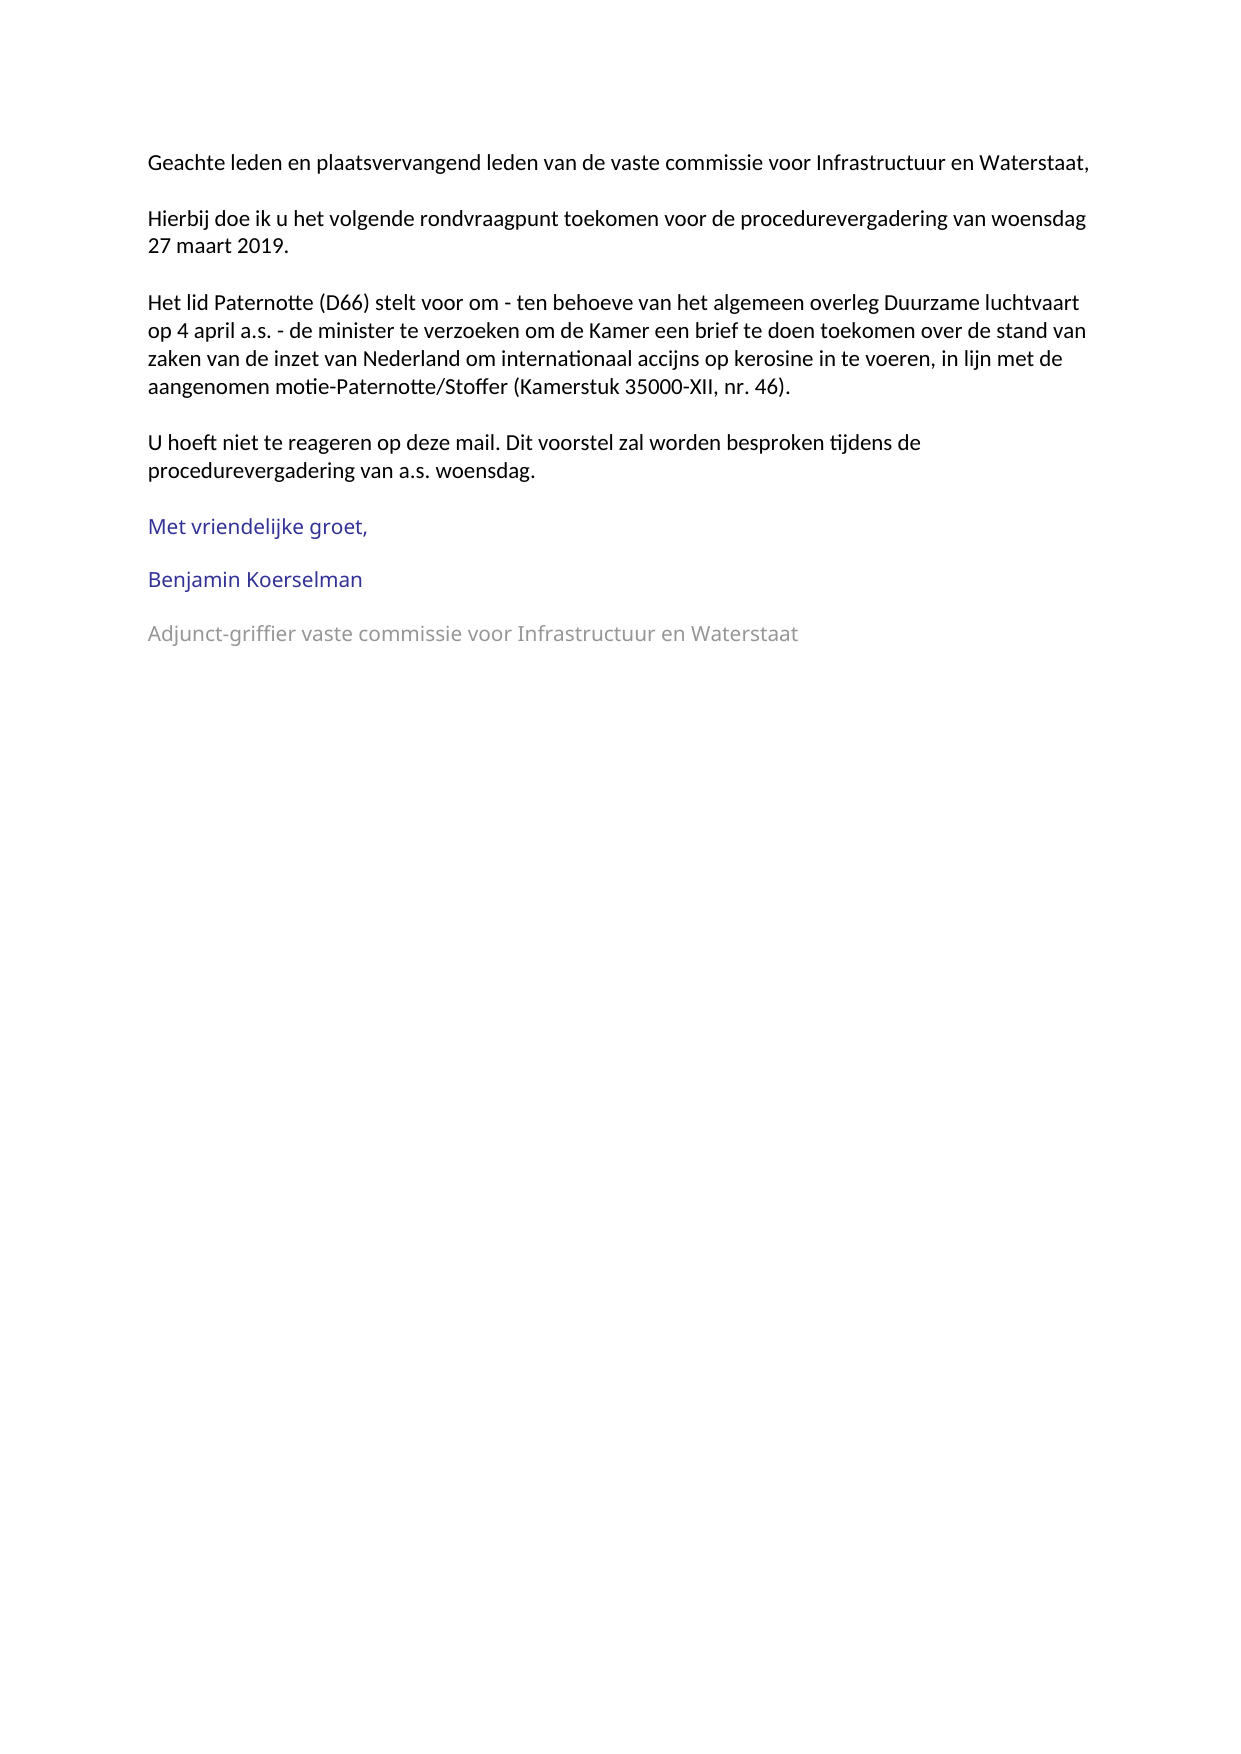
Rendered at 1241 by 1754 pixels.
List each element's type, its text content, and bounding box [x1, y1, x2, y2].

text Geachte leden en plaatsvervangend leden van de vaste commissie voor Infrastructuur en Waterstaat, [148, 148, 1093, 176]
text Benjamin Koerselman [148, 565, 1093, 594]
text U hoeft niet te reageren op deze mail. Dit voorstel zal worden besproken tijdens de procedurevergadering van a.s. woensdag. [148, 428, 1093, 484]
text Het lid Paternotte (D66) stelt voor om - ten behoeve van het algemeen overleg Duurzame luchtvaart op 4 april a.s. - de minister te verzoeken om de Kamer een brief te doen toekomen over de stand van zaken van de inzet van Nederland om internationaal accijns op kerosine in te voeren, in lijn met de aangenomen motie-Paternotte/Stoffer (Kamerstuk 35000-XII, nr. 46). [148, 288, 1093, 400]
text Adjunct-griffier vaste commissie voor Infrastructuur en Waterstaat [148, 619, 1093, 675]
text Hierbij doe ik u het volgende rondvraagpunt toekomen voor de procedurevergadering van woensdag 27 maart 2019. [148, 204, 1093, 260]
text Met vriendelijke groet, [148, 512, 1093, 540]
